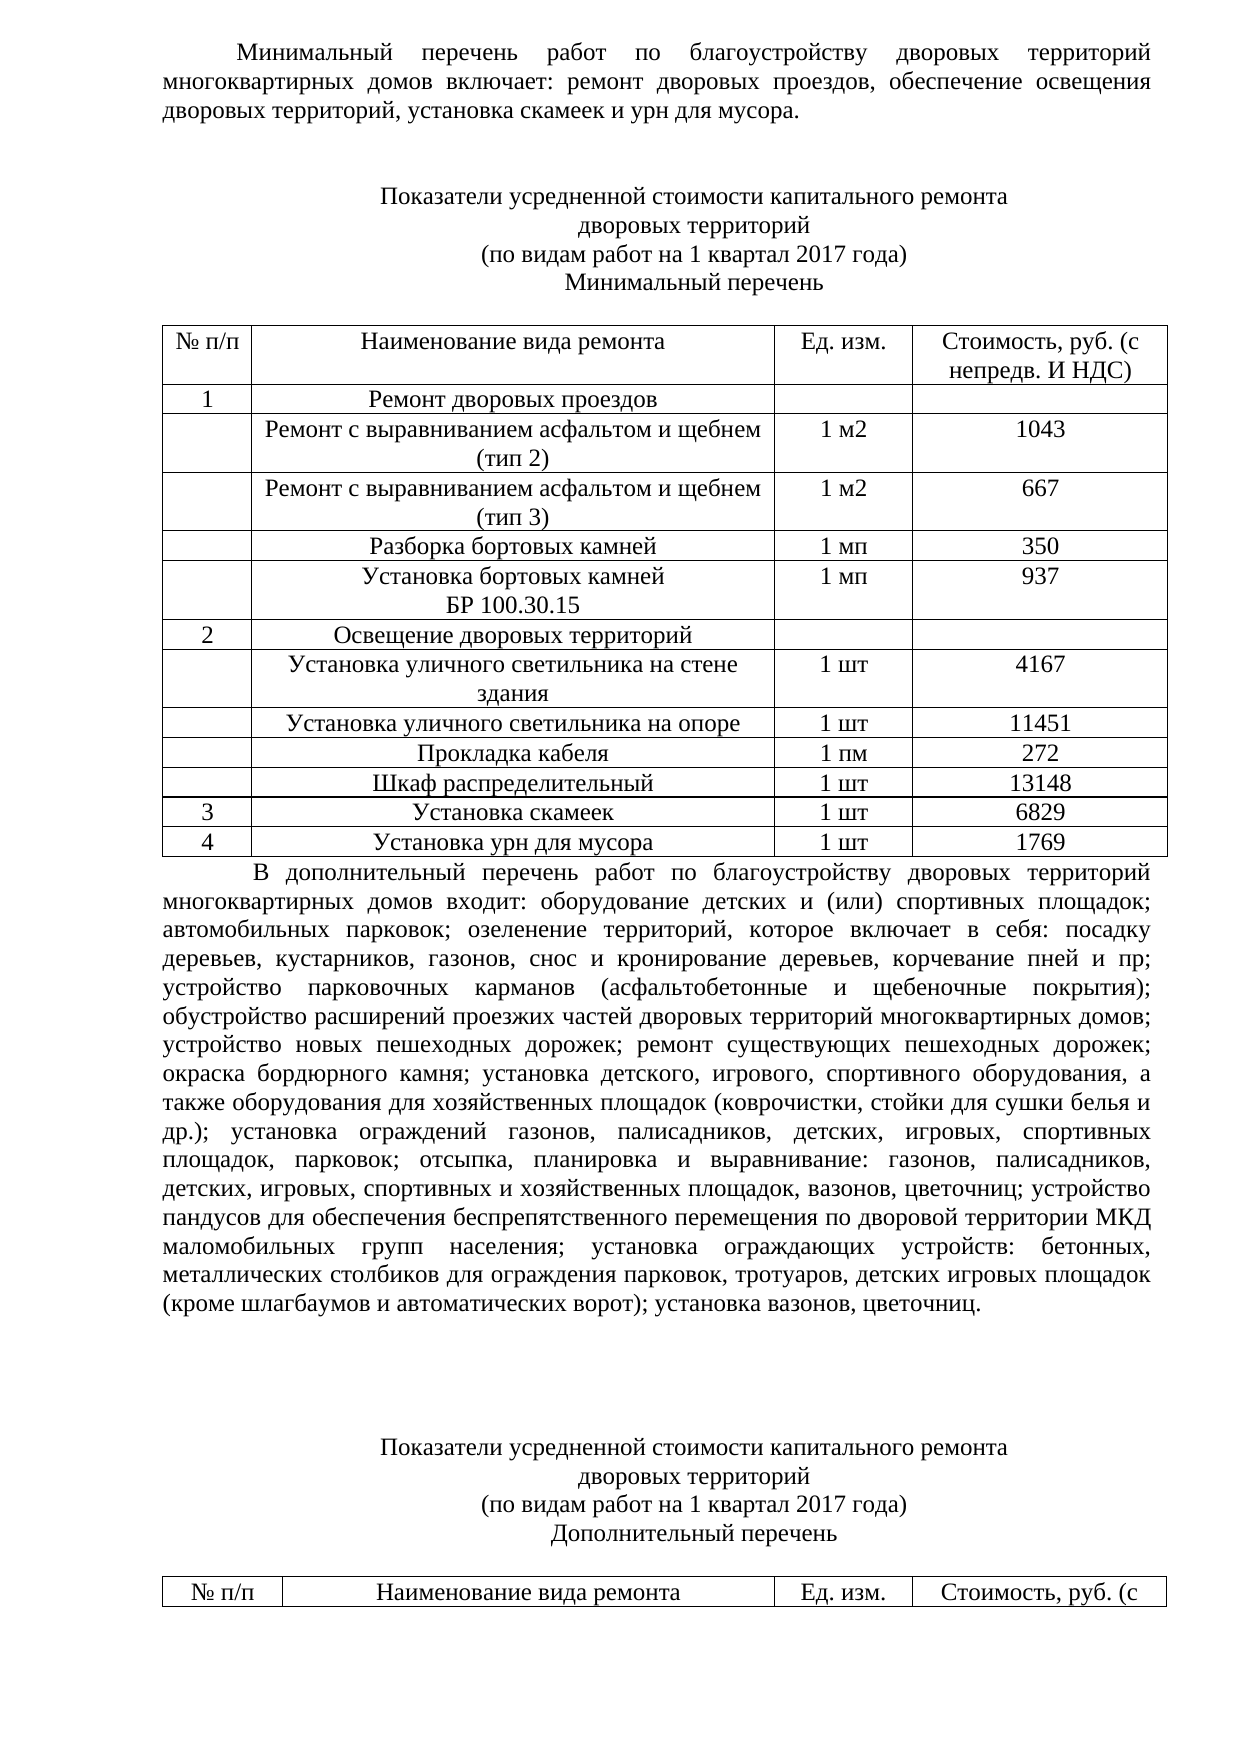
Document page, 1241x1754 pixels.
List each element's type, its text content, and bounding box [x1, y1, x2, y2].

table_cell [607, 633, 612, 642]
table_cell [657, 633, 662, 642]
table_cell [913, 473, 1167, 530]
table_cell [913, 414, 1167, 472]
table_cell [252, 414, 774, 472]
text Дополнительный перечень [162, 1518, 1152, 1547]
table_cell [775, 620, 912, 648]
text Минимальный перечень [162, 267, 1152, 296]
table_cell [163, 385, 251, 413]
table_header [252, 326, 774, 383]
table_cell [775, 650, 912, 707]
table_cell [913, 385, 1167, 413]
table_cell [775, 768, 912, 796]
text Минимальный перечень работ по благоустройству дворовых территорий многоквартирных домов включает: ремонт дворовых проездов, обеспечение освещения дворовых территорий, установка скамеек и урн для мусора. [162, 37, 1152, 124]
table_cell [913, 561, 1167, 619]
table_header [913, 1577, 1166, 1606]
text Показатели усредненной стоимости капитального ремонта [162, 181, 1152, 210]
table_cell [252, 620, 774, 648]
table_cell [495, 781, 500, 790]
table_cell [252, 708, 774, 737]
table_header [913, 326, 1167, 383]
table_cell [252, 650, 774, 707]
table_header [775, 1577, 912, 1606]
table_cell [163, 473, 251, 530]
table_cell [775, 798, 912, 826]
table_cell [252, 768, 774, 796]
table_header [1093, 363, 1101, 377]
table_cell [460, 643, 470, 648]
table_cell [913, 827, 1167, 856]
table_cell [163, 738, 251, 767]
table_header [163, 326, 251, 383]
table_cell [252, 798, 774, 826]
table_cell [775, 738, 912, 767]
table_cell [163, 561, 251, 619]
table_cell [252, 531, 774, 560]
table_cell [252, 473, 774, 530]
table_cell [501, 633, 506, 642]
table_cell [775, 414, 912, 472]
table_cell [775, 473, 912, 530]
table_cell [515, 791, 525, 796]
text (по видам работ на 1 квартал 2017 года) [162, 239, 1152, 267]
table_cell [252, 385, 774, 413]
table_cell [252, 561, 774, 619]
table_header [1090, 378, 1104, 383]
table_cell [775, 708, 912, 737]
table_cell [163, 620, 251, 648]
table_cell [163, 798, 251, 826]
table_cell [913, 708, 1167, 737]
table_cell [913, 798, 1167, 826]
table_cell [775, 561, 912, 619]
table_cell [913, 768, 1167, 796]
text В дополнительный перечень работ по благоустройству дворовых территорий многоквартирных домов входит: оборудование детских и (или) спортивных площадок; автомобильных парковок; озеленение территорий, которое включает в себя: посадку деревьев, кустарников, газонов, снос и кронирование деревьев, корчевание пней и пр; устройство парковочных карманов (асфальтобетонные и щебеночные покрытия); обустройство расширений проезжих частей дворовых территорий многоквартирных домов; устройство новых пешеходных дорожек; ремонт существующих пешеходных дорожек; окраска бордюрного камня; установка детского, игрового, спортивного оборудования, а также оборудования для хозяйственных площадок (коврочистки, стойки для сушки белья и др.); установка ограждений газонов, палисадников, детских, игровых, спортивных площадок, парковок; отсыпка, планировка и выравнивание: газонов, палисадников, детских, игровых, спортивных и хозяйственных площадок, вазонов, цветочниц; устройство пандусов для обеспечения беспрепятственного перемещения по дворовой территории МКД маломобильных групп населения; установка ограждающих устройств: бетонных, металлических столбиков для ограждения парковок, тротуаров, детских игровых площадок (кроме шлагбаумов и автоматических ворот); установка вазонов, цветочниц. [162, 857, 1152, 1317]
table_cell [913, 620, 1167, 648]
text дворовых территорий [162, 210, 1152, 239]
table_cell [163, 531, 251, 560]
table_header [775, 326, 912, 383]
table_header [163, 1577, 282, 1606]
text Показатели усредненной стоимости капитального ремонта [162, 1432, 1152, 1461]
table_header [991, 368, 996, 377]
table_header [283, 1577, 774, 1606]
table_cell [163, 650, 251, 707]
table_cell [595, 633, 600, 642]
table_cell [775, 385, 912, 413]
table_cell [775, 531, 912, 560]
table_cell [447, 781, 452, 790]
text дворовых территорий [162, 1461, 1152, 1489]
text (по видам работ на 1 квартал 2017 года) [162, 1489, 1152, 1518]
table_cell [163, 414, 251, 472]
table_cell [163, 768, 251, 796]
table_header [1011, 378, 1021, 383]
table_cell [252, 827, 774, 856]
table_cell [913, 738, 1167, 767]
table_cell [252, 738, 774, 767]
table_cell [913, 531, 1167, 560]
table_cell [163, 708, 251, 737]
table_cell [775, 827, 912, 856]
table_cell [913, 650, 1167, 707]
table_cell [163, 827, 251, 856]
